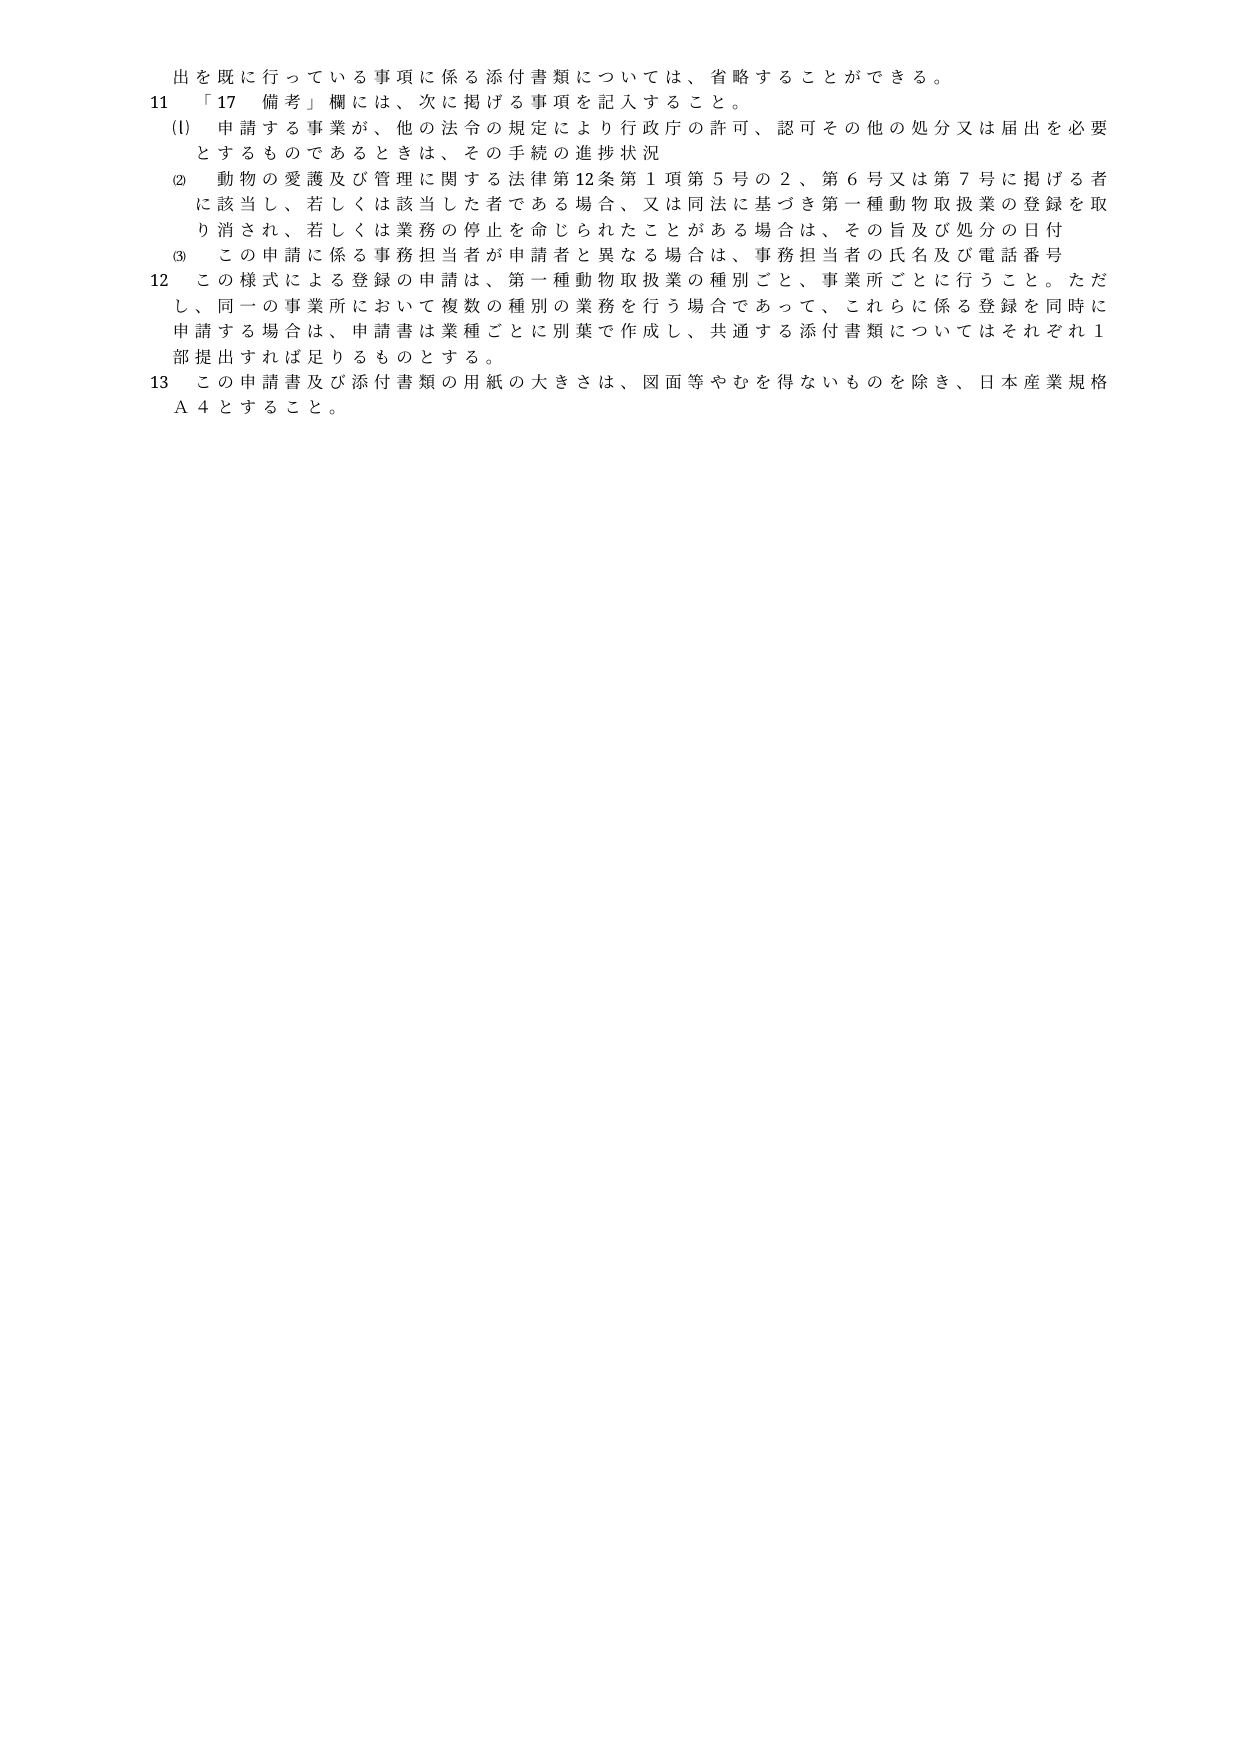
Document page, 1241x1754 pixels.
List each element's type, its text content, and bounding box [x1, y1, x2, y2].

text 11 「17 備考」欄には、次に掲げる事項を記入すること。 [127, 89, 1113, 114]
text ⑶ この申請に係る事務担当者が申請者と異なる場合は、事務担当者の氏名及び電話番号 [150, 242, 1113, 267]
text 12 この様式による登録の申請は、第一種動物取扱業の種別ごと、事業所ごとに行うこと。ただし、同一の事業所において複数の種別の業務を行う場合であって、これらに係る登録を同時に申請する場合は、申請書は業種ごとに別葉で作成し、共通する添付書類についてはそれぞれ１部提出すれば足りるものとする。 [127, 267, 1113, 369]
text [127, 64, 1113, 89]
text 13 この申請書及び添付書類の用紙の大きさは、図面等やむを得ないものを除き、日本産業規格Ａ４とすること。 [127, 369, 1113, 419]
text ⑵ 動物の愛護及び管理に関する法律第12条第１項第５号の２、第６号又は第７号に掲げる者に該当し、若しくは該当した者である場合、又は同法に基づき第一種動物取扱業の登録を取り消され、若しくは業務の停止を命じられたことがある場合は、その旨及び処分の日付 [150, 165, 1113, 242]
text ⒧ 申請する事業が、他の法令の規定により行政庁の許可、認可その他の処分又は届出を必要とするものであるときは、その手続の進捗状況 [150, 114, 1113, 165]
